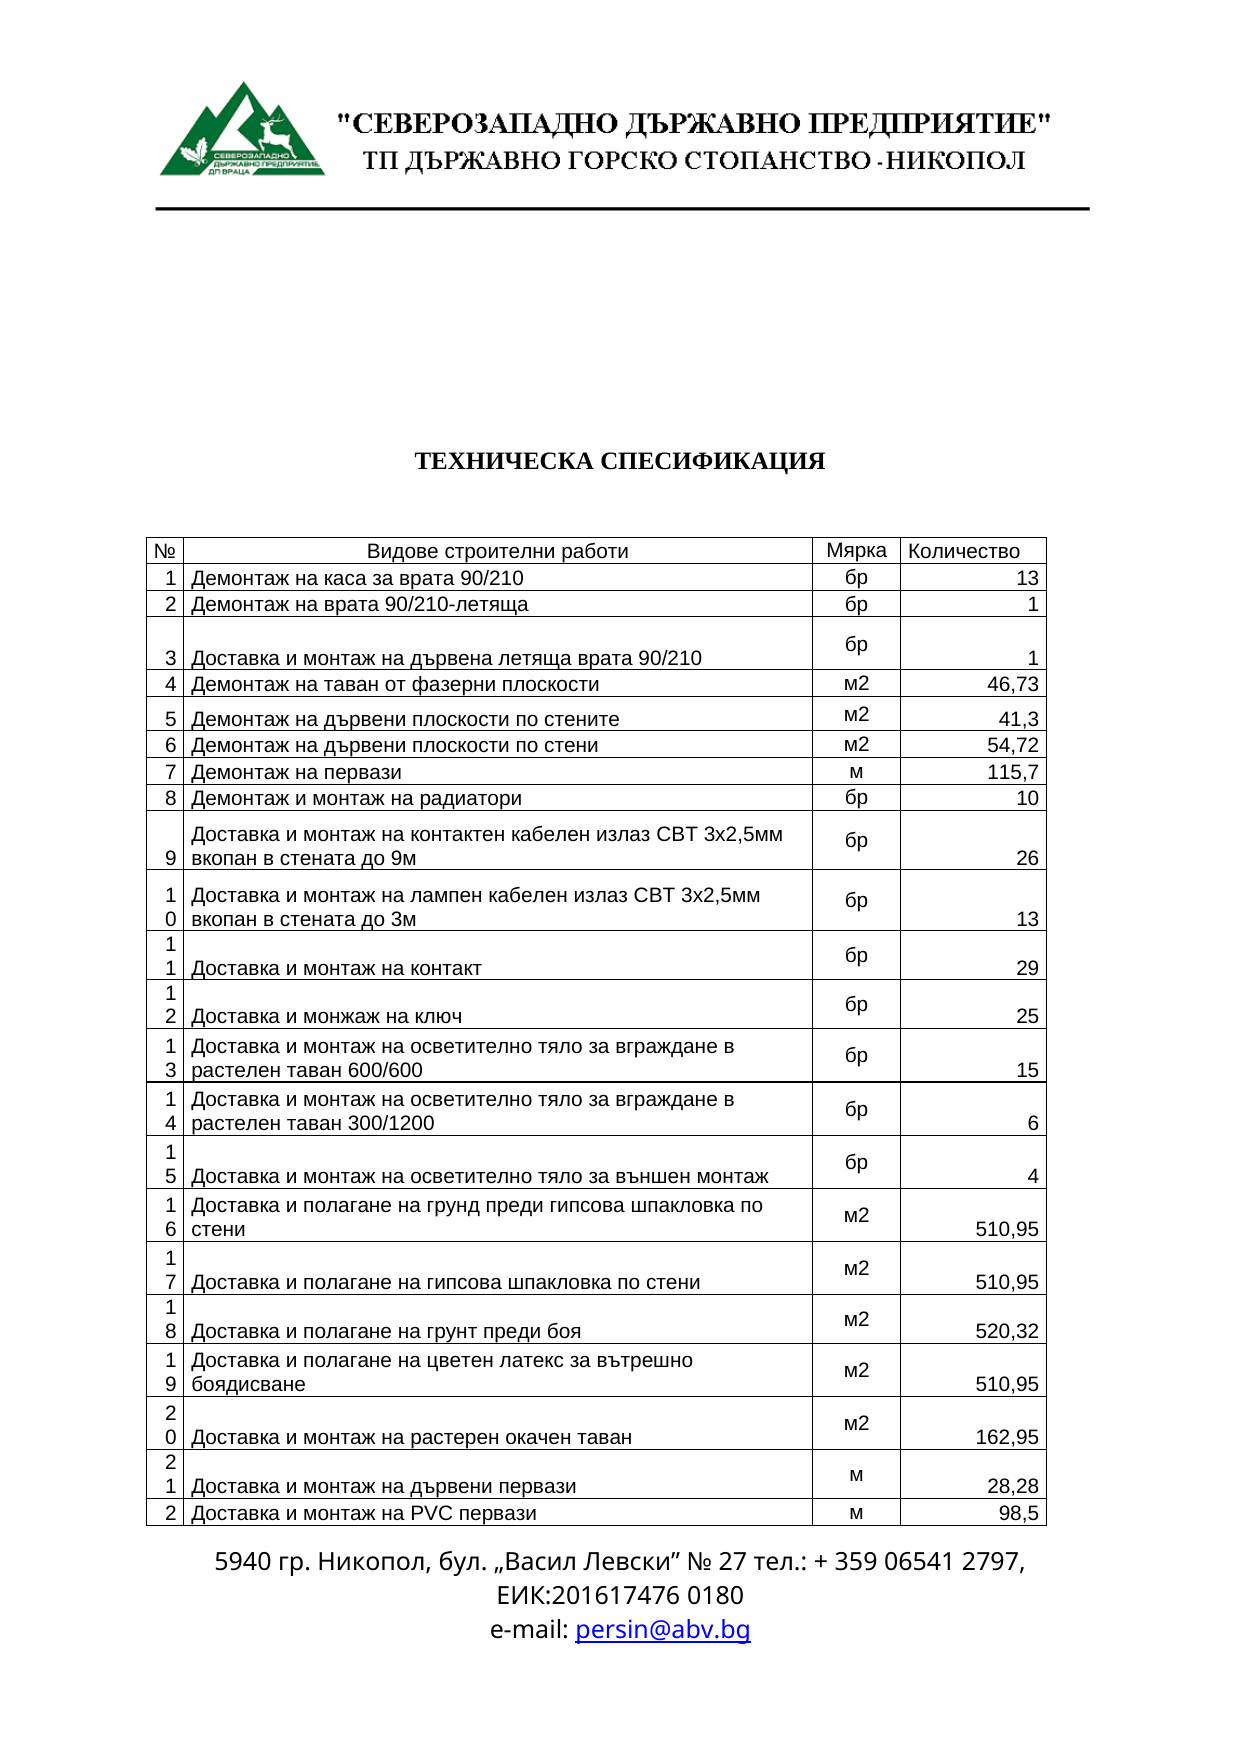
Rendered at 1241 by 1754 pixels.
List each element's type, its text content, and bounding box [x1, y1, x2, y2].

table_cell 15 [147, 1136, 183, 1188]
picture [147, 73, 1093, 216]
table_cell 13 [901, 564, 1046, 590]
table_cell м2 [813, 1397, 900, 1449]
table_cell Демонтаж на таван от фазерни плоскости [184, 670, 812, 696]
table_cell 1 [901, 591, 1046, 616]
table_cell Доставка и монтаж на дървена летяща врата 90/210 [184, 617, 812, 669]
table_cell Доставка и монтаж на контактен кабелен излаз СВТ 3х2,5мм вкопан в стената до 9м [184, 811, 812, 869]
table_cell 41,3 [901, 697, 1046, 730]
table_cell м2 [813, 670, 900, 696]
table_cell 18 [147, 1295, 183, 1343]
table_cell 54,72 [901, 731, 1046, 757]
table_cell Демонтаж на дървени плоскости по стени [184, 731, 812, 757]
table_header Видове строителни работи [184, 538, 812, 563]
table_cell 46,73 [901, 670, 1046, 696]
table_cell Доставка и монтаж на осветително тяло за вграждане в растелен таван 300/1200 [184, 1083, 812, 1134]
table_cell бр [813, 591, 900, 616]
table_cell м [813, 758, 900, 783]
table_cell 98,5 [901, 1499, 1046, 1524]
table_cell 3 [147, 617, 183, 669]
table_cell 19 [147, 1344, 183, 1396]
table_header № [147, 538, 183, 563]
table_cell бр [813, 617, 900, 669]
table_cell 28,28 [901, 1450, 1046, 1498]
table_cell 13 [901, 870, 1046, 930]
table_cell Демонтаж на дървени плоскости по стените [184, 697, 812, 730]
table_cell 26 [901, 811, 1046, 869]
table_cell м2 [813, 697, 900, 730]
table_cell 10 [147, 870, 183, 930]
table_cell Доставка и монтаж на PVC первази [184, 1499, 812, 1524]
table_cell 22 [147, 1499, 183, 1524]
table_cell Доставка и монтаж на осветително тяло за вграждане в растелен таван 600/600 [184, 1029, 812, 1081]
table_cell Доставка и монтаж на лампен кабелен излаз СВТ 3х2,5мм вкопан в стената до 3м [184, 870, 812, 930]
table_cell 14 [147, 1083, 183, 1134]
table_cell Демонтаж и монтаж на радиатори [184, 785, 812, 810]
table_cell бр [813, 811, 900, 869]
table_cell Доставка и полагане на цветен латекс за вътрешно боядисване [184, 1344, 812, 1396]
table_cell 12 [147, 980, 183, 1028]
table_cell Доставка и полагане на гипсова шпакловка по стени [184, 1242, 812, 1294]
table_cell 520,32 [901, 1295, 1046, 1343]
table_cell 510,95 [901, 1242, 1046, 1294]
table_cell Доставка и монтаж на растерен окачен таван [184, 1397, 812, 1449]
table_cell 11 [147, 931, 183, 979]
table_cell Доставка и монтаж на осветително тяло за външен монтаж [184, 1136, 812, 1188]
table_cell 4 [147, 670, 183, 696]
text ТЕХНИЧЕСКА СПЕСИФИКАЦИЯ [148, 446, 1093, 474]
table_cell 16 [147, 1189, 183, 1241]
table_cell м [813, 1499, 900, 1524]
table_cell 6 [901, 1083, 1046, 1134]
table_cell 13 [147, 1029, 183, 1081]
table_cell бр [813, 785, 900, 810]
table_cell 510,95 [901, 1189, 1046, 1241]
table_cell 9 [147, 811, 183, 869]
table_cell Доставка и полагане на грунд преди гипсова шпакловка по стени [184, 1189, 812, 1241]
table_cell 7 [147, 758, 183, 783]
table_cell 510,95 [901, 1344, 1046, 1396]
table_cell 2 [147, 591, 183, 616]
table_cell 1 [147, 564, 183, 590]
table_cell 15 [901, 1029, 1046, 1081]
table_cell бр [813, 980, 900, 1028]
table_cell 6 [147, 731, 183, 757]
table_cell м2 [813, 1295, 900, 1343]
table_cell м2 [813, 1344, 900, 1396]
table_cell 21 [147, 1450, 183, 1498]
table_cell 8 [147, 785, 183, 810]
table_cell 115,7 [901, 758, 1046, 783]
table_cell Демонтаж на врата 90/210-летяща [184, 591, 812, 616]
table_cell 1 [901, 617, 1046, 669]
table_cell 4 [901, 1136, 1046, 1188]
table_cell 162,95 [901, 1397, 1046, 1449]
table_cell м2 [813, 1189, 900, 1241]
table_cell 25 [901, 980, 1046, 1028]
table_header Количество [901, 538, 1046, 563]
table_cell м2 [813, 1242, 900, 1294]
table_cell 20 [147, 1397, 183, 1449]
table_cell Доставка и монжаж на ключ [184, 980, 812, 1028]
table_cell Демонтаж на каса за врата 90/210 [184, 564, 812, 590]
table_cell 17 [147, 1242, 183, 1294]
table_header Мярка [813, 538, 900, 563]
table_cell бр [813, 1029, 900, 1081]
table_cell 29 [901, 931, 1046, 979]
table_cell Доставка и полагане на грунт преди боя [184, 1295, 812, 1343]
table_cell 10 [901, 785, 1046, 810]
table_cell бр [813, 931, 900, 979]
table_cell Доставка и монтаж на дървени первази [184, 1450, 812, 1498]
table_cell бр [813, 870, 900, 930]
table_cell м [813, 1450, 900, 1498]
table_cell бр [813, 1083, 900, 1134]
table_cell Демонтаж на первази [184, 758, 812, 783]
table_cell 5 [147, 697, 183, 730]
table_cell м2 [813, 731, 900, 757]
table_cell бр [813, 564, 900, 590]
table_cell бр [813, 1136, 900, 1188]
table_cell Доставка и монтаж на контакт [184, 931, 812, 979]
